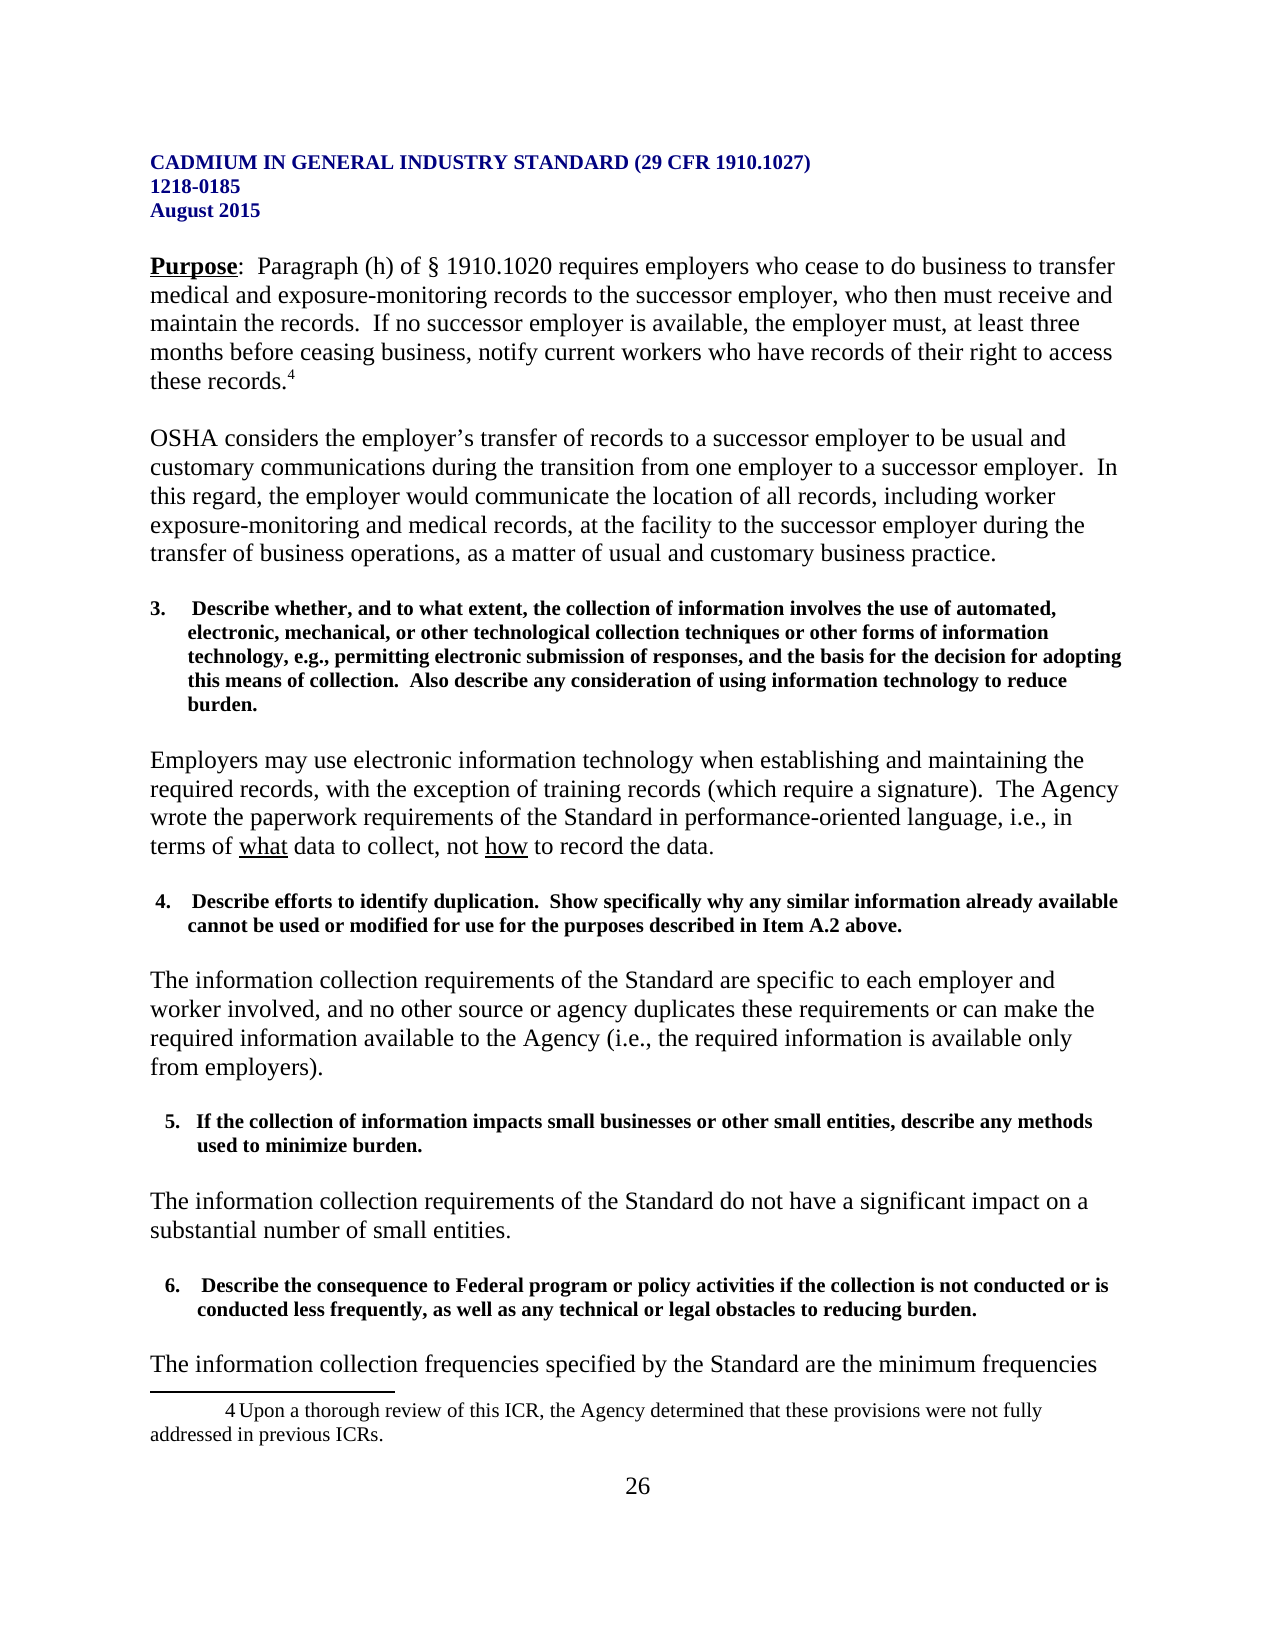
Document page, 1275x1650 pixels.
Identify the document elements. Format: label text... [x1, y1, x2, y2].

text OSHA considers the employer’s transfer of records to a successor employer to be usual and customary communications during the transition from one employer to a successor employer. In this regard, the employer would communicate the location of all records, including worker exposure-monitoring and medical records, at the facility to the successor employer during the transfer of business operations, as a matter of usual and customary business practice. [150, 423, 1125, 567]
text 3. Describe whether, and to what extent, the collection of information involves the use of automated, electronic, mechanical, or other technological collection techniques or other forms of information technology, e.g., permitting electronic submission of responses, and the basis for the decision for adopting this means of collection. Also describe any consideration of using information technology to reduce burden. [150, 596, 1125, 716]
text 5. If the collection of information impacts small businesses or other small entities, describe any methods used to minimize burden. [159, 1109, 1125, 1157]
text Employers may use electronic information technology when establishing and maintaining the required records, with the exception of training records (which require a signature). The Agency wrote the paperwork requirements of the Standard in performance-oriented language, i.e., in terms of what data to collect, not how to record the data. [150, 745, 1125, 860]
text The information collection requirements of the Standard do not have a significant impact on a substantial number of small entities. [150, 1186, 1125, 1244]
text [150, 1349, 1125, 1378]
text required information available to the Agency (i.e., the required information is available only from employers). [150, 1023, 1125, 1081]
text 6. Describe the consequence to Federal program or policy activities if the collection is not conducted or is conducted less frequently, as well as any technical or legal obstacles to reducing burden. [159, 1272, 1125, 1321]
text The information collection requirements of the Standard are specific to each employer and worker involved, and no other source or agency duplicates these requirements or can make the [150, 966, 1125, 1023]
text 4. Describe efforts to identify duplication. Show specifically why any similar information already available cannot be used or modified for use for the purposes described in Item A.2 above. [150, 889, 1125, 937]
text Purpose: Paragraph (h) of § 1910.1020 requires employers who cease to do business to transfer medical and exposure-monitoring records to the successor employer, who then must receive and maintain the records. If no successor employer is available, the employer must, at least three months before ceasing business, notify current workers who have records of their right to access these records. [150, 251, 1125, 395]
